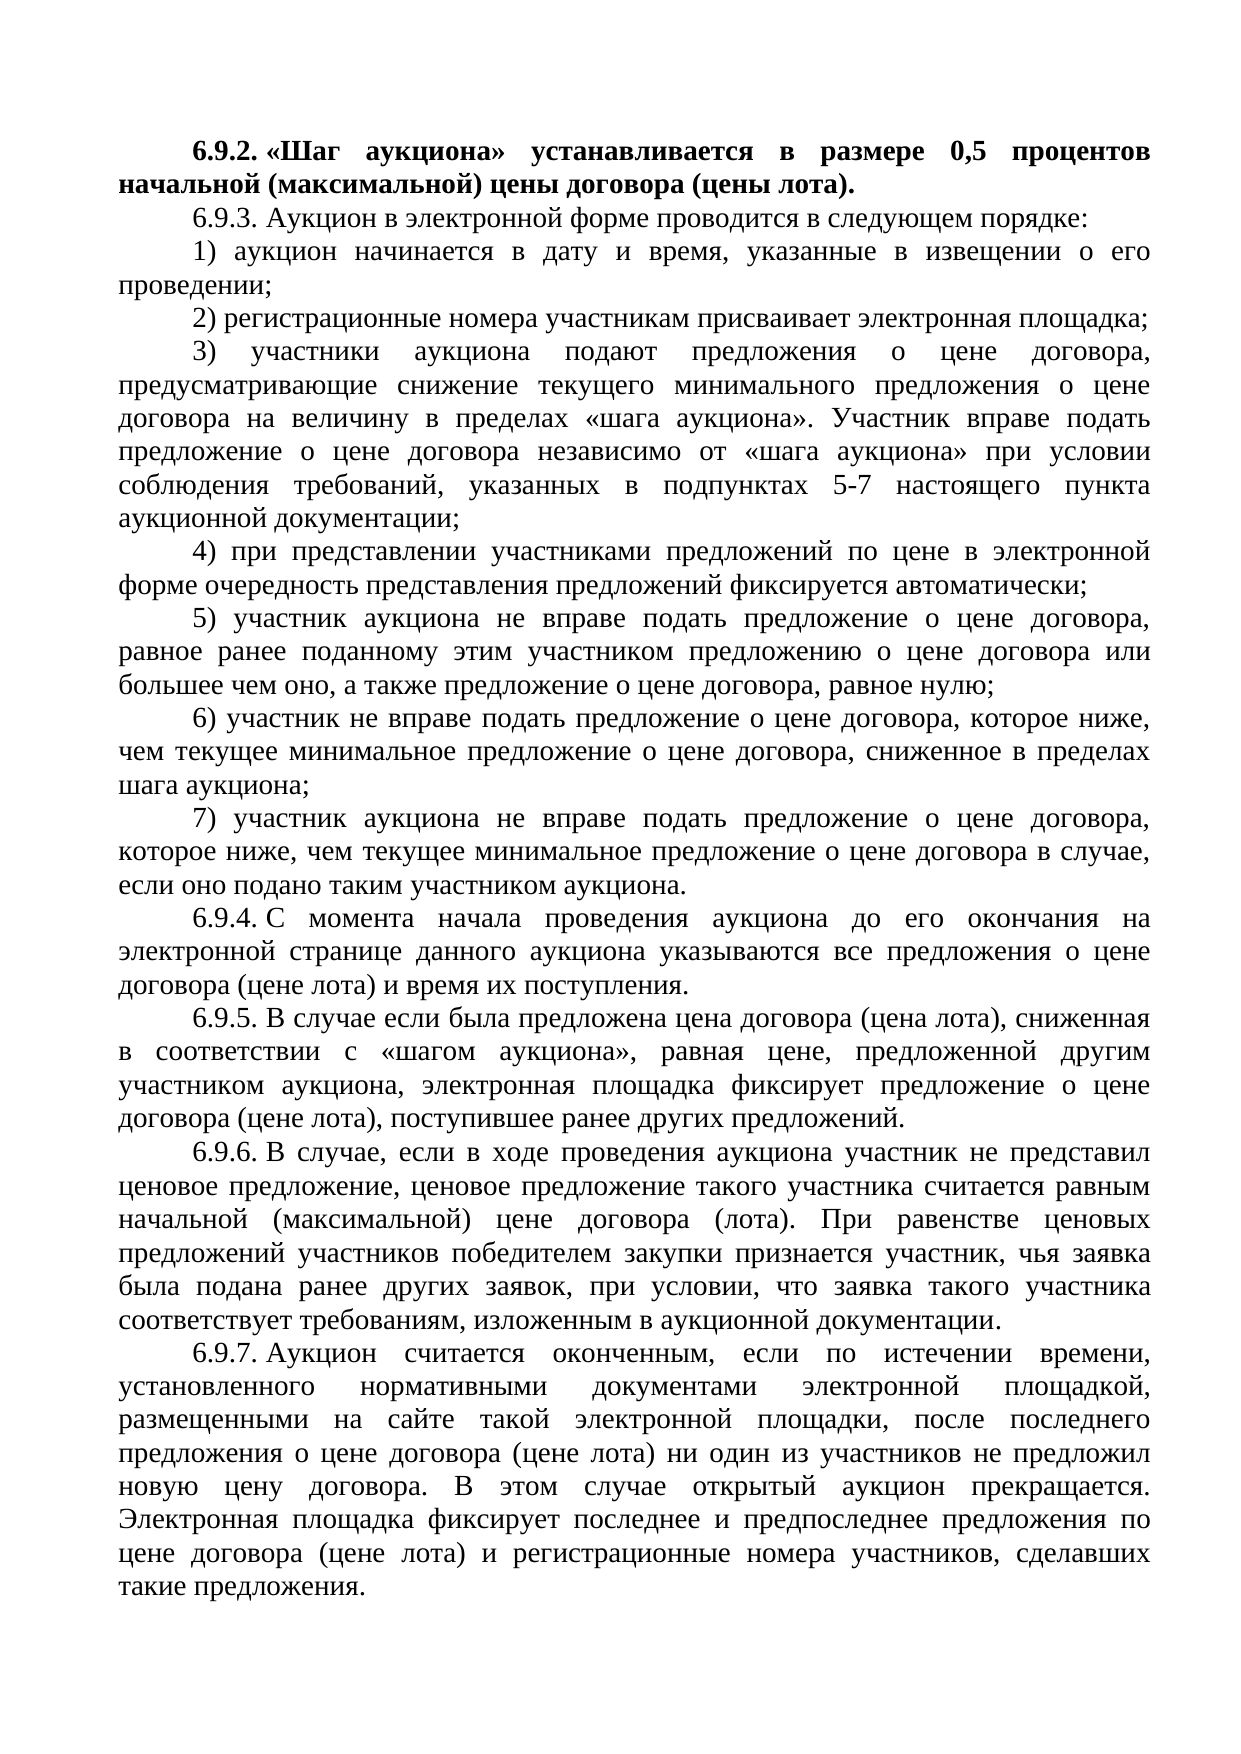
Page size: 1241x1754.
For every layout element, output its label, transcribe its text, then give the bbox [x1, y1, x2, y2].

text 4) при представлении участниками предложений по цене в электронной форме очередность представления предложений фиксируется автоматически; [118, 534, 1152, 601]
list В случае, если в ходе проведения аукциона участник не представил ценовое предложение, ценовое предложение такого участника считается равным начальной (максимальной) цене договора (лота). При равенстве ценовых предложений участников победителем закупки признается участник, чья заявка была подана ранее других заявок, при условии, что заявка такого участника соответствует требованиям, изложенным в аукционной документации. [118, 1134, 1152, 1335]
list В случае если была предложена цена договора (цена лота), сниженная в соответствии с «шагом аукциона», равная цене, предложенной другим участником аукциона, электронная площадка фиксирует предложение о цене договора (цене лота), поступившее ранее других предложений. [118, 1001, 1152, 1134]
text 5) участник аукциона не вправе подать предложение о цене договора, равное ранее поданному этим участником предложению о цене договора или большее чем оно, а также предложение о цене договора, равное нулю; [118, 601, 1152, 701]
text 2) регистрационные номера участникам присваивает электронная площадка; [118, 301, 1152, 334]
text 3) участники аукциона подают предложения о цене договора, предусматривающие снижение текущего минимального предложения о цене договора на величину в пределах «шага аукциона». Участник вправе подать предложение о цене договора независимо от «шага аукциона» при условии соблюдения требований, указанных в подпунктах 5-7 настоящего пункта аукционной документации; [118, 334, 1152, 534]
list 7) участник аукциона не вправе подать предложение о цене договора, которое ниже, чем текущее минимальное предложение о цене договора в случае, если оно подано таким участником аукциона. [118, 801, 1152, 901]
list Аукцион считается оконченным, если по истечении времени, установленного нормативными документами электронной площадкой, размещенными на сайте такой электронной площадки, после последнего предложения о цене договора (цене лота) ни один из участников не предложил новую цену договора. В этом случае открытый аукцион прекращается. Электронная площадка фиксирует последнее и предпоследнее предложения по цене договора (цене лота) и регистрационные номера участников, сделавших такие предложения. [118, 1335, 1152, 1602]
text 6) участник не вправе подать предложение о цене договора, которое ниже, чем текущее минимальное предложение о цене договора, сниженное в пределах шага аукциона; [118, 701, 1152, 801]
list С момента начала проведения аукциона до его окончания на электронной странице данного аукциона указываются все предложения о цене договора (цене лота) и время их поступления. [118, 901, 1152, 1001]
list Аукцион в электронной форме проводится в следующем порядке: [118, 200, 1152, 233]
list «Шаг аукциона» устанавливается в размере 0,5 процентов начальной (максимальной) цены договора (цены лота). [118, 133, 1152, 200]
text 1) аукцион начинается в дату и время, указанные в извещении о его проведении; [118, 233, 1152, 301]
